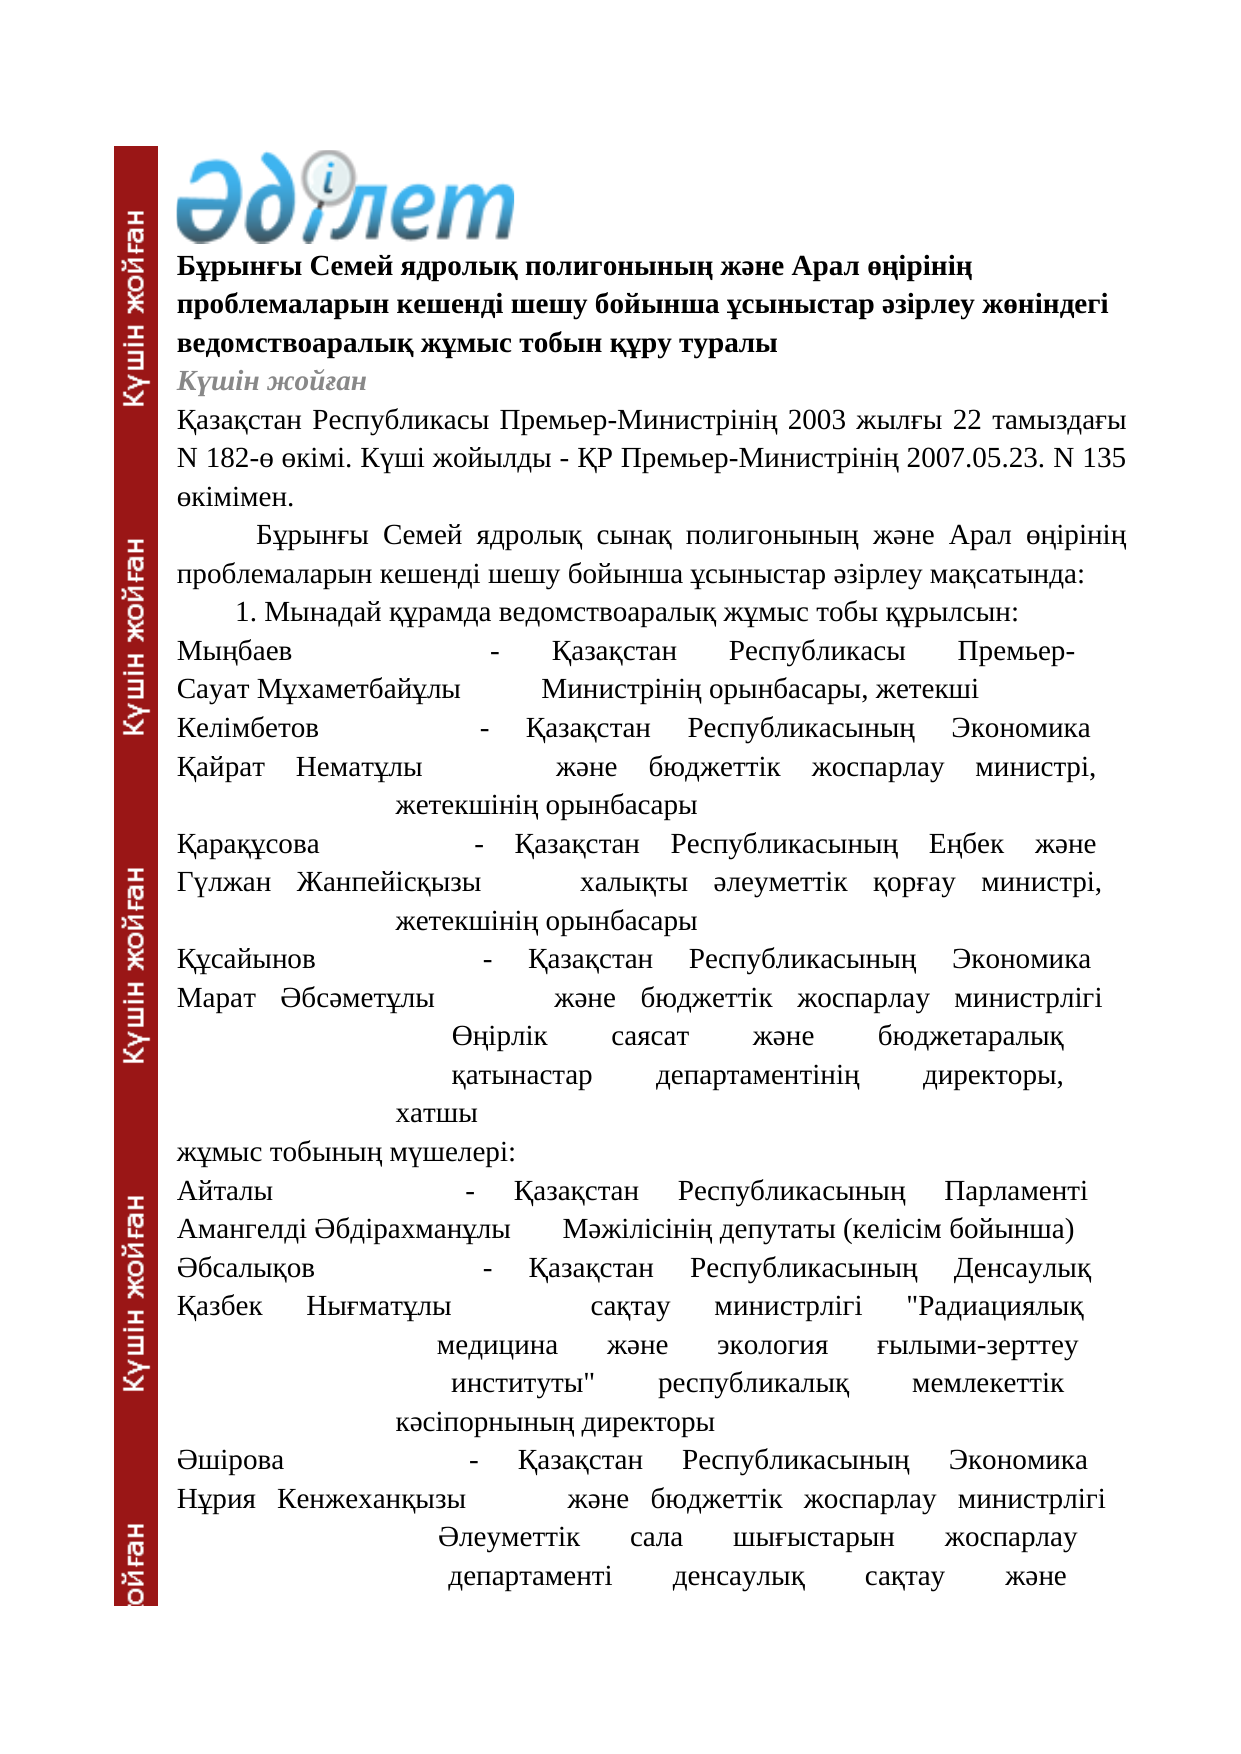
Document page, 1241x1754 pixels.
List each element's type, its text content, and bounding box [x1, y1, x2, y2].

text Бұрынғы Семей ядролық полигонының және Арал өңірінің проблемаларын кешенді шешу бойынша ұсыныстар әзірлеу жөніндегі ведомствоаралық жұмыс тобын құру туралы [112, 248, 1128, 358]
text Мыңбаев - Қазақстан Республикасы Премьер- Сауат Мұхаметбайұлы Министрiнiң орынбасары, жетекшi [112, 633, 1128, 705]
picture [114, 1168, 158, 1173]
text Айталы - Қазақстан Республикасының Парламентi Амангелдi Әбдiрахманұлы Мәжiлiсiнiң депутаты (келiсiм бойынша) [112, 1173, 1128, 1245]
picture [114, 1245, 158, 1250]
picture [114, 146, 158, 248]
picture [114, 358, 158, 363]
text Әбсалықов - Қазақстан Республикасының Денсаулық Қазбек Нығматұлы сақтау министрлiгi "Радиациялық медицина және экология ғылыми-зерттеу институты" республикалық мемлекеттiк кәсiпорнының директоры [112, 1250, 1128, 1437]
picture [176, 150, 515, 244]
text Қазақстан Республикасы Премьер-Министрінің 2003 жылғы 22 тамыздағы N 182-ө өкімі. Күші жойылды - ҚР Премьер-Министрінің 2007.05.23. N 135 өкімімен. [112, 402, 1128, 512]
text Құсайынов - Қазақстан Республикасының Экономика Марат Әбсәметұлы және бюджеттiк жоспарлау министрлiгi Өңiрлiк саясат және бюджетаралық қатынастар департаментiнiң директоры, хатшы [112, 941, 1128, 1129]
text Күшін жойған [112, 363, 1128, 397]
picture [114, 1592, 158, 1606]
picture [114, 628, 158, 633]
picture [114, 705, 158, 710]
text Қарақұсова - Қазақстан Республикасының Еңбек және Гүлжан Жанпейiсқызы халықты әлеуметтiк қорғау министрi, жетекшiнiң орынбасары [112, 826, 1128, 936]
picture [114, 512, 158, 517]
picture [114, 821, 158, 826]
text 1. Мынадай құрамда ведомствоаралық жұмыс тобы құрылсын: [112, 594, 1128, 628]
picture [114, 397, 158, 402]
picture [114, 589, 158, 594]
text Бұрынғы Семей ядролық сынақ полигонының және Арал өңiрiнiң проблемаларын кешендi шешу бойынша ұсыныстар әзiрлеу мақсатында: [112, 517, 1128, 589]
text жұмыс тобының мүшелерi: [112, 1134, 1128, 1168]
picture [114, 1129, 158, 1134]
picture [114, 1437, 158, 1442]
picture [114, 936, 158, 941]
text Келiмбетов - Қазақстан Республикасының Экономика Қайрат Нематұлы және бюджеттiк жоспарлау министрi, жетекшiнiң орынбасары [112, 710, 1128, 821]
